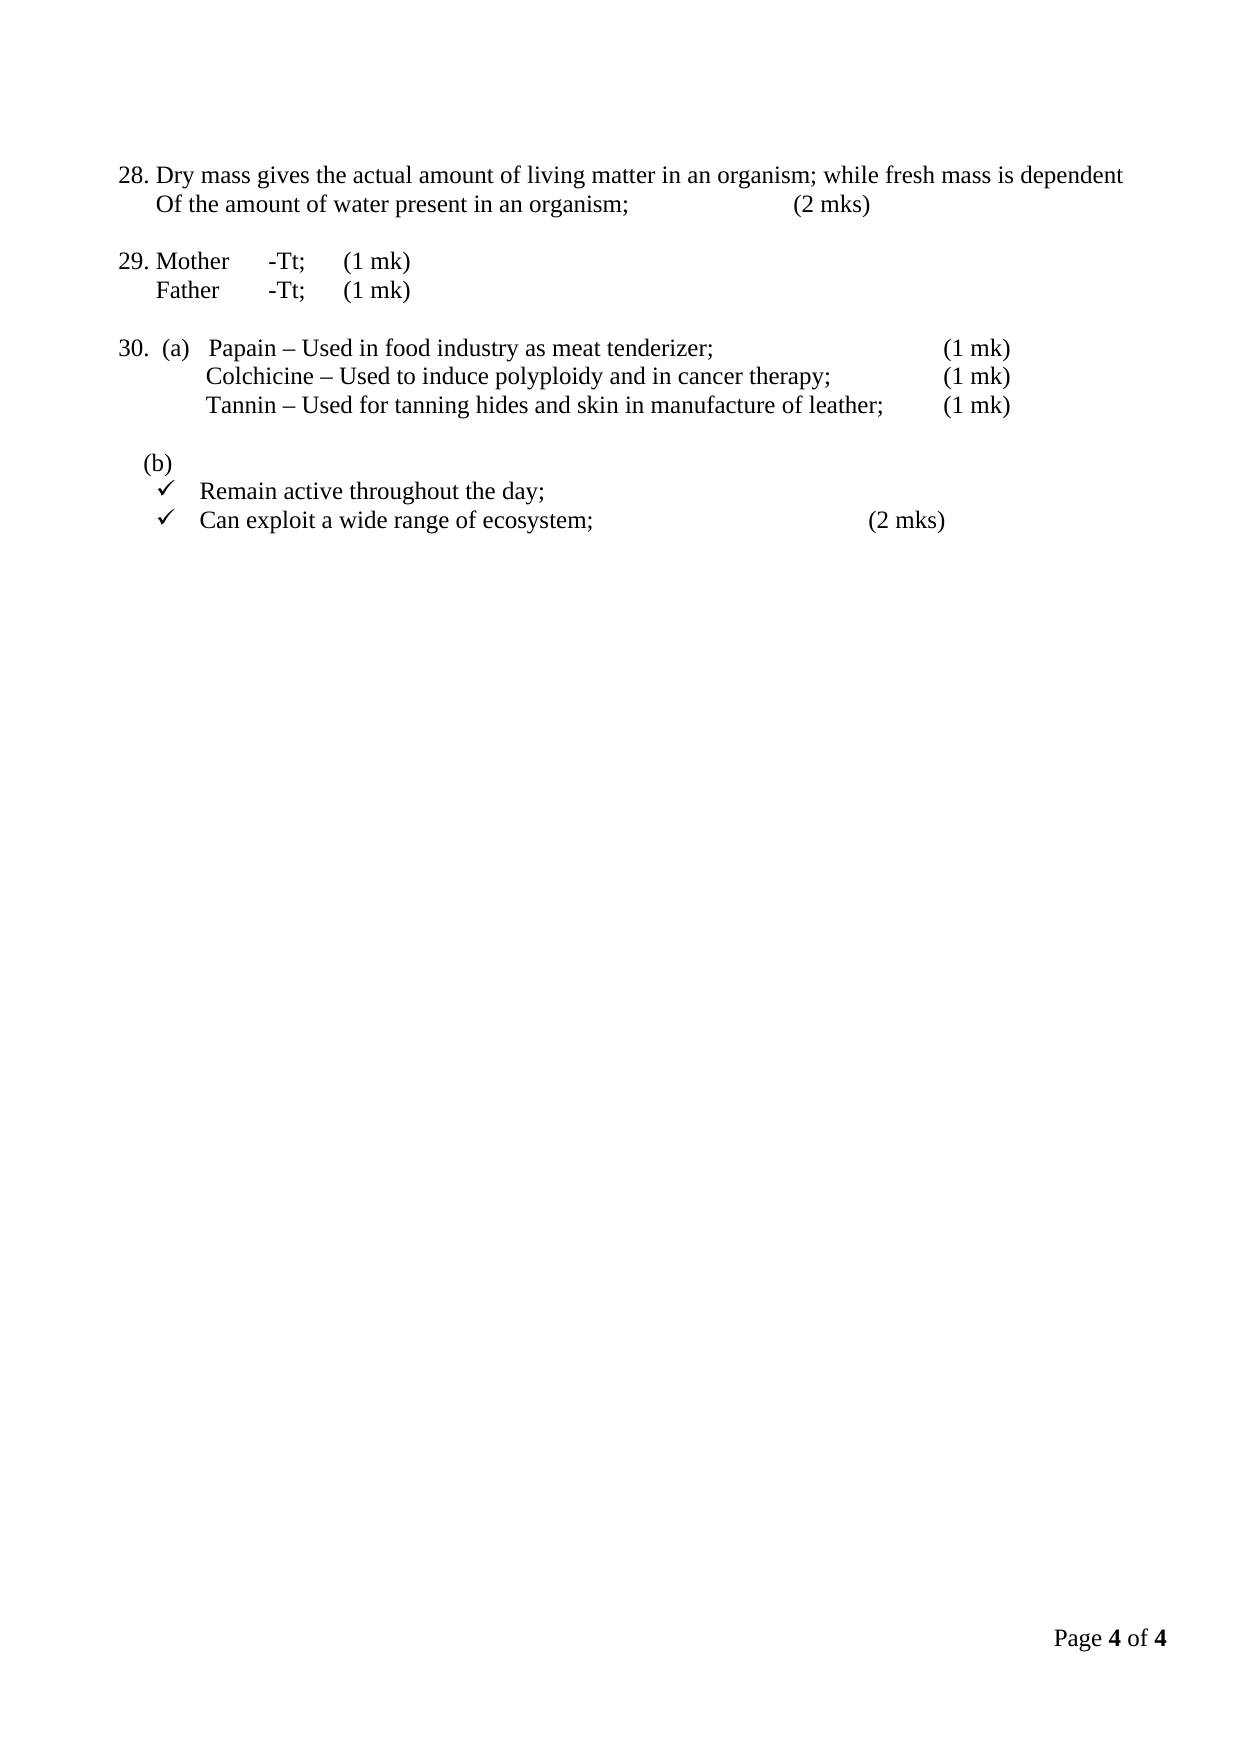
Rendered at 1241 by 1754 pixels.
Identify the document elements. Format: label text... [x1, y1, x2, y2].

list Can exploit a wide range of ecosystem; (2 mks) [156, 505, 1167, 534]
text 29. Mother -Tt; (1 mk) [118, 246, 1167, 275]
text Colchicine – Used to induce polyploidy and in cancer therapy; (1 mk) [118, 361, 1167, 390]
text Of the amount of water present in an organism; (2 mks) [118, 189, 1167, 218]
text Tannin – Used for tanning hides and skin in manufacture of leather; (1 mk) [118, 390, 1167, 419]
list Remain active throughout the day; [156, 476, 1167, 505]
text (b) [118, 448, 1167, 476]
text Father -Tt; (1 mk) [118, 275, 1167, 304]
text 28. Dry mass gives the actual amount of living matter in an organism; while fresh mass is dependent [118, 160, 1167, 189]
text 30. (a) Papain – Used in food industry as meat tenderizer; (1 mk) [118, 333, 1167, 361]
